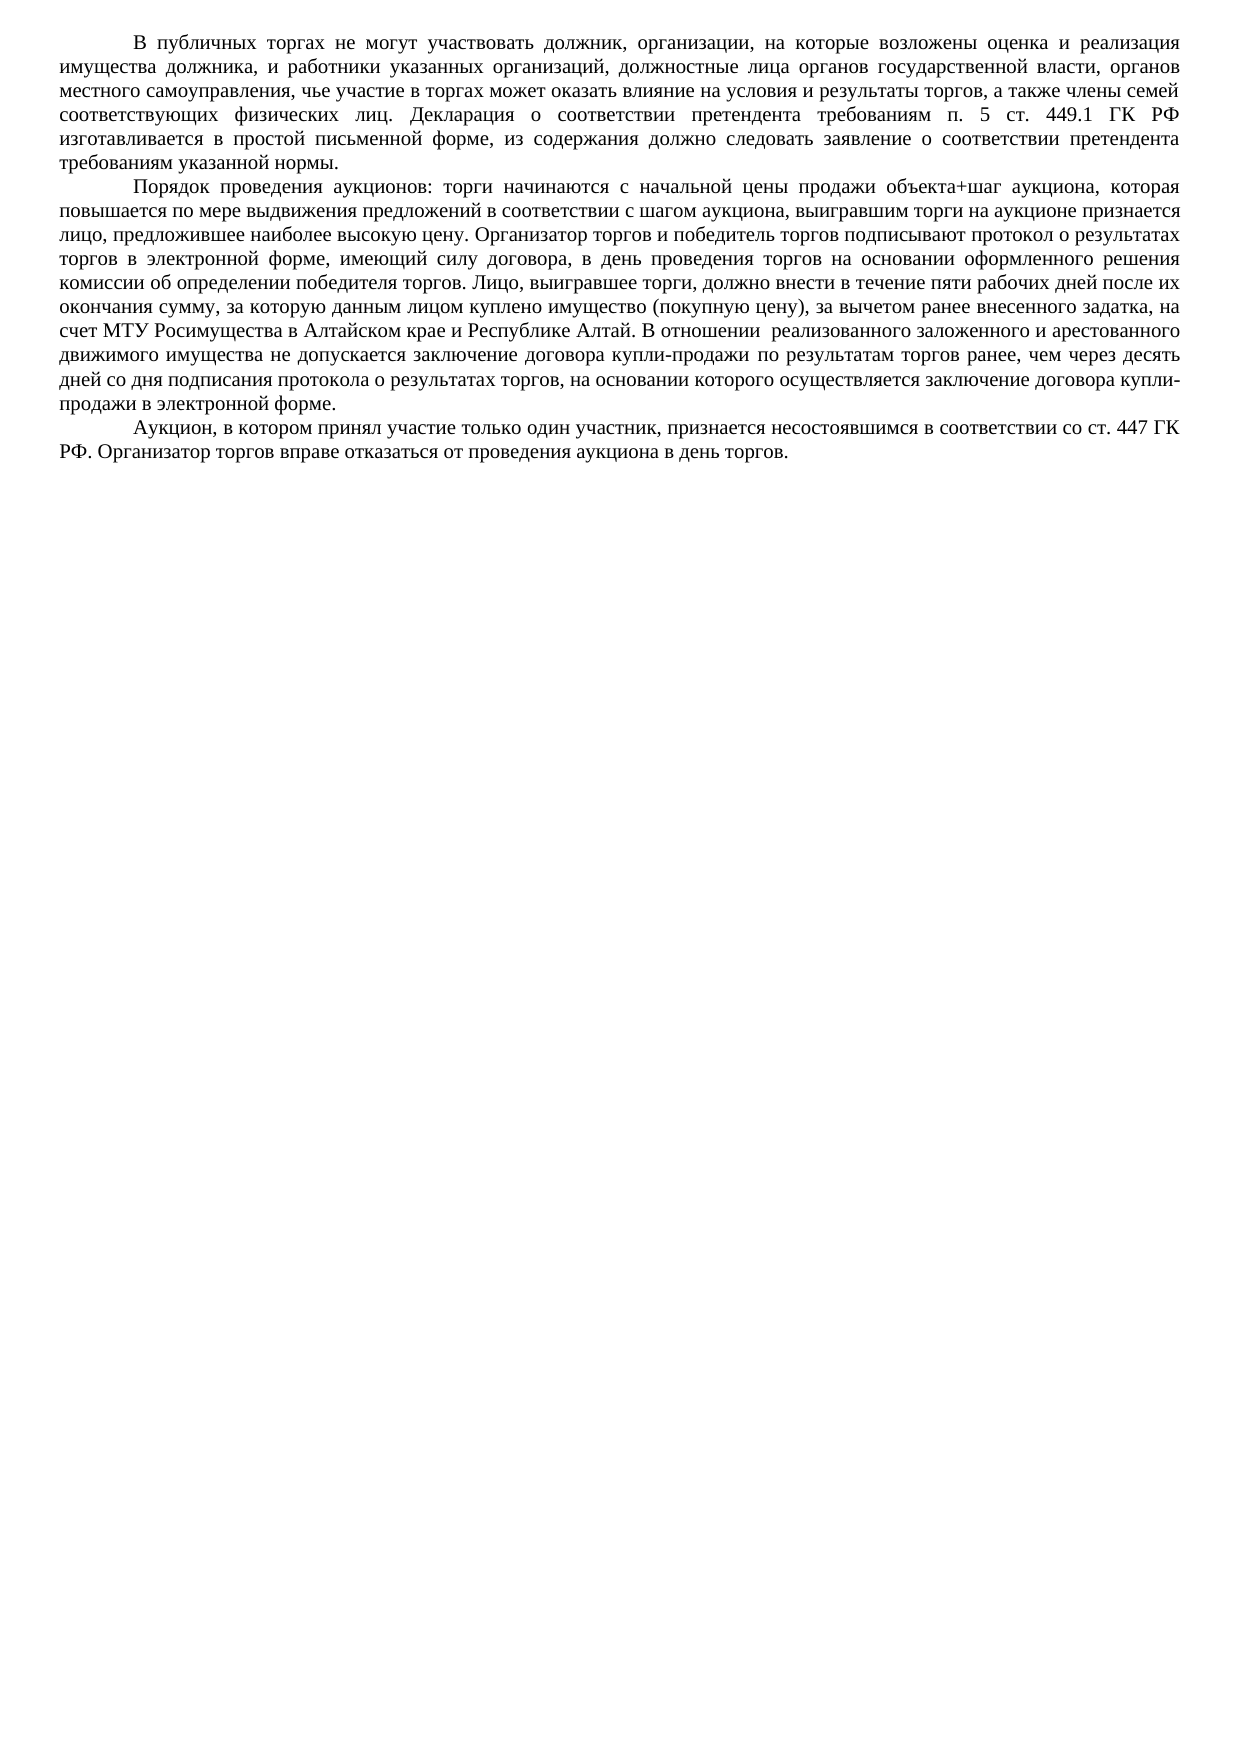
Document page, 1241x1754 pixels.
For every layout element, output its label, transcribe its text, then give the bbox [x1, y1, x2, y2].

text В публичных торгах не могут участвовать должник, организации, на которые возложены оценка и реализация имущества должника, и работники указанных организаций, должностные лица органов государственной власти, органов местного самоуправления, чье участие в торгах может оказать влияние на условия и результаты торгов, а также члены семей соответствующих физических лиц. Декларация о соответствии претендента требованиям п. 5 ст. 449.1 ГК РФ изготавливается в простой письменной форме, из содержания должно следовать заявление о соответствии претендента требованиям указанной нормы. [59, 29, 1181, 174]
text Аукцион, в котором принял участие только один участник, признается несостоявшимся в соответствии со ст. 447 ГК РФ. Организатор торгов вправе отказаться от проведения аукциона в день торгов. [59, 414, 1181, 463]
text Порядок проведения аукционов: торги начинаются с начальной цены продажи объекта+шаг аукциона, которая повышается по мере выдвижения предложений в соответствии с шагом аукциона, выигравшим торги на аукционе признается лицо, предложившее наиболее высокую цену. Организатор торгов и победитель торгов подписывают протокол о результатах торгов в электронной форме, имеющий силу договора, в день проведения торгов на основании оформленного решения комиссии об определении победителя торгов. Лицо, выигравшее торги, должно внести в течение пяти рабочих дней после их окончания сумму, за которую данным лицом куплено имущество (покупную цену), за вычетом ранее внесенного задатка, на счет МТУ Росимущества в Алтайском крае и Республике Алтай. В отношении реализованного заложенного и арестованного движимого имущества не допускается заключение договора купли-продажи по результатам торгов ранее, чем через десять дней со дня подписания протокола о результатах торгов, на основании которого осуществляется заключение договора купли-продажи в электронной форме. [59, 174, 1181, 414]
